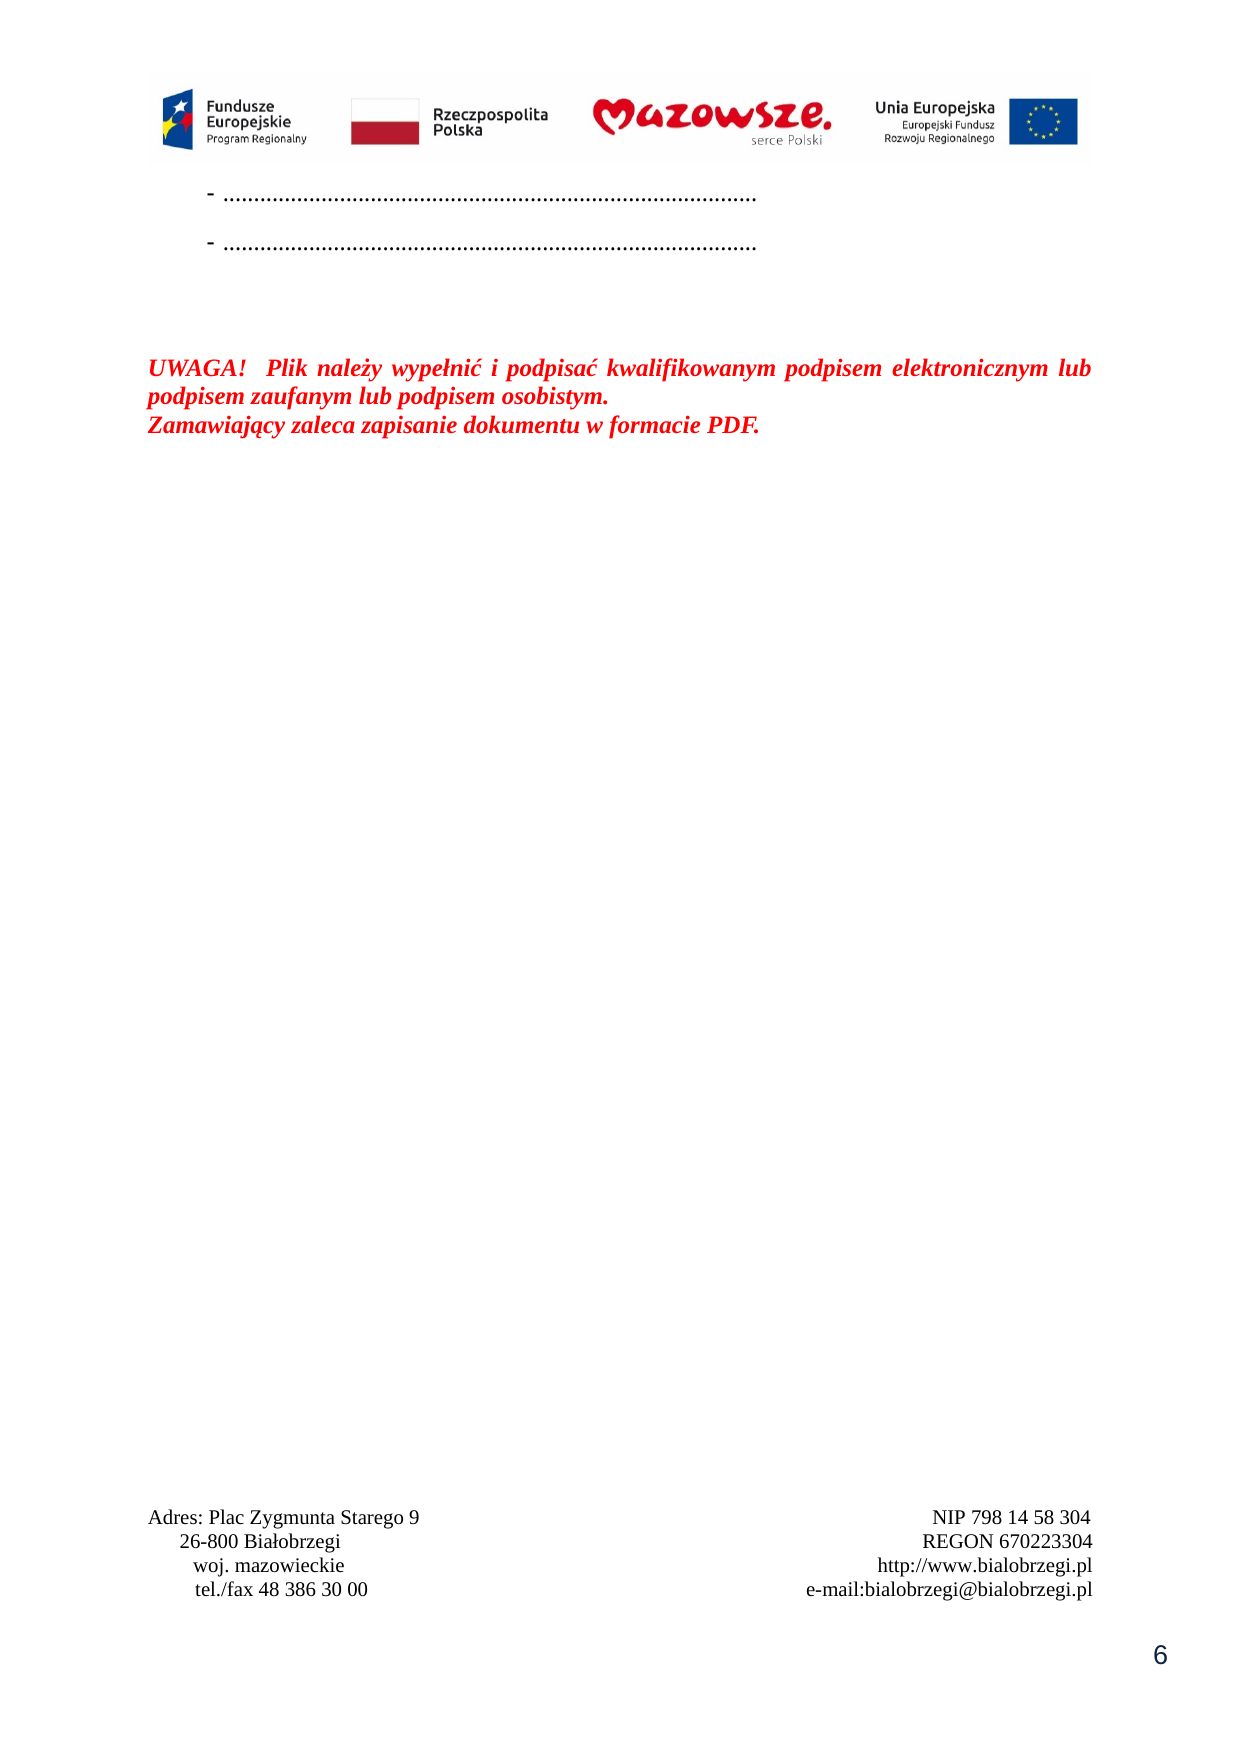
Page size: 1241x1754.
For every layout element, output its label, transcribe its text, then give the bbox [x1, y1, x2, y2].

text Zamawiający zaleca zapisanie dokumentu w formacie PDF. [133, 410, 1093, 439]
text UWAGA! Plik należy wypełnić i podpisać kwalifikowanym podpisem elektronicznym lub podpisem zaufanym lub podpisem osobistym. [148, 353, 1093, 410]
list ....................................................................................... [207, 226, 1093, 257]
picture [147, 73, 1093, 165]
list ....................................................................................... [207, 177, 1093, 208]
